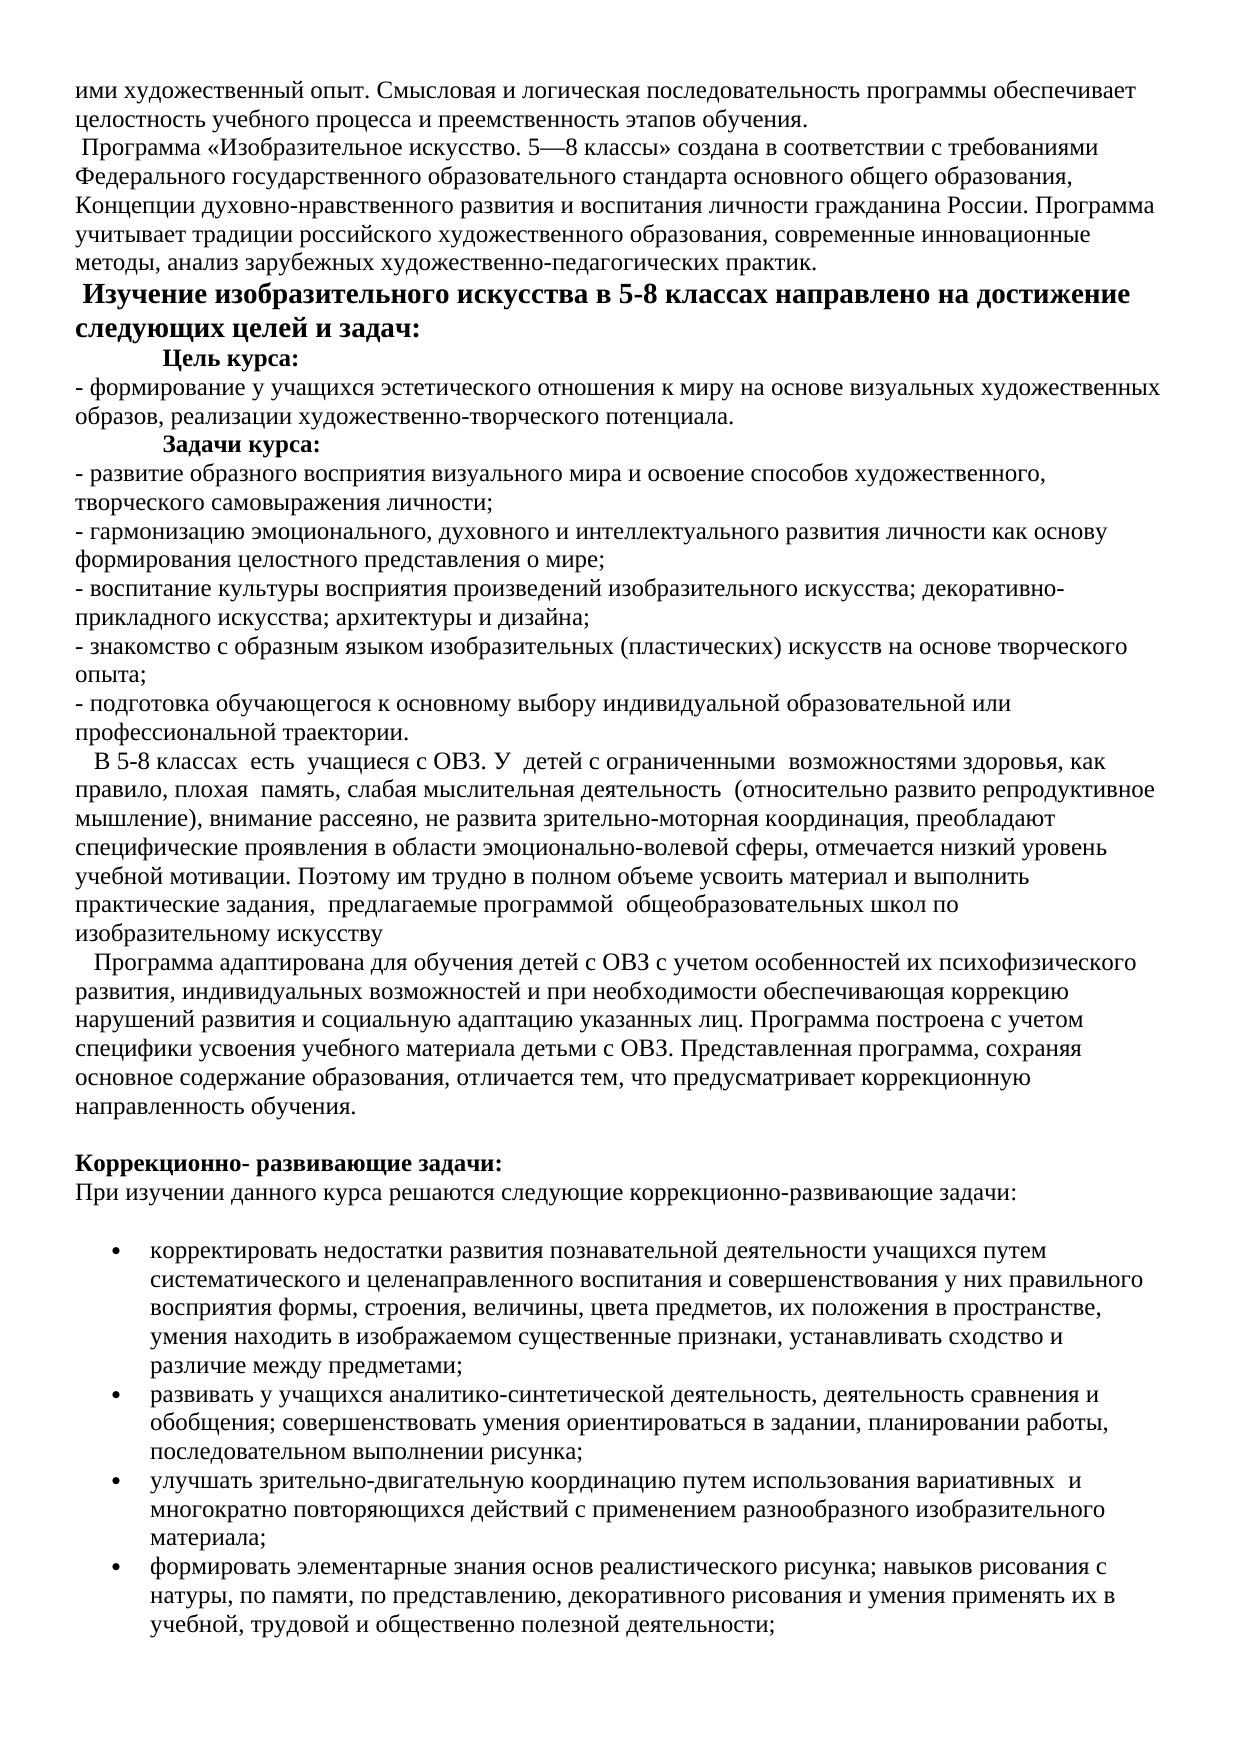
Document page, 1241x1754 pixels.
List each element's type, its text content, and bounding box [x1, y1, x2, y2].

text Программа адаптирована для обучения детей с ОВЗ с учетом особенностей их психофизического развития, индивидуальных возможностей и при необходимости обеспечивающая коррекцию нарушений развития и социальную адаптацию указанных лиц. Программа построена с учетом специфики усвоения учебного материала детьми с ОВЗ. Представленная программа, сохраняя основное содержание образования, отличается тем, что предусматривает коррекционную направленность обучения. [75, 947, 1165, 1119]
text - подготовка обучающегося к основному выбору индивидуальной образовательной или профессиональной траектории. [75, 688, 1165, 746]
text - развитие образного восприятия визуального мира и освоение способов художественного, творческого самовыражения личности; [75, 458, 1165, 516]
text Цель курса: [75, 343, 1165, 372]
text Программа «Изобразительное искусство. 5—8 классы» создана в соответствии с требованиями Федерального государственного образовательного стандарта основного общего образования, Концепции духовно-нравственного развития и воспитания личности гражданина России. Программа учитывает традиции российского художественного образования, современные инновационные методы, анализ зарубежных художественно-педагогических практик. [75, 132, 1165, 276]
list улучшать зрительно-двигательную координацию путем использования вариативных и многократно повторяющихся действий с применением разнообразного изобразительного материала; [112, 1465, 1165, 1551]
list корректировать недостатки развития познавательной деятельности учащихся путем систематического и целенаправленного воспитания и совершенствования у них правильного восприятия формы, строения, величины, цвета предметов, их положения в пространстве, умения находить в изображаемом существенные признаки, устанавливать сходство и различие между предметами; [112, 1235, 1165, 1379]
text - формирование у учащихся эстетического отношения к миру на основе визуальных художественных образов, реализации художественно-творческого потенциала. [75, 372, 1165, 429]
text - знакомство с образным языком изобразительных (пластических) искусств на основе творческого опыта; [75, 631, 1165, 688]
text - гармонизацию эмоционального, духовного и интеллектуального развития личности как основу формирования целостного представления о мире; [75, 516, 1165, 573]
text ими художественный опыт. Смысловая и логическая последовательность программы обеспечивает целостность учебного процесса и преемственность этапов обучения. [75, 75, 1165, 132]
text В 5-8 классах есть учащиеся с ОВЗ. У детей с ограниченными возможностями здоровья, как правило, плохая память, слабая мыслительная деятельность (относительно развито репродуктивное мышление), внимание рассеяно, не развита зрительно-моторная координация, преобладают специфические проявления в области эмоционально-волевой сферы, отмечается низкий уровень учебной мотивации. Поэтому им трудно в полном объеме усвоить материал и выполнить практические задания, предлагаемые программой общеобразовательных школ по изобразительному искусству [75, 746, 1165, 947]
text - воспитание культуры восприятия произведений изобразительного искусства; декоративно-прикладного искусства; архитектуры и дизайна; [75, 573, 1165, 631]
text Коррекционно- развивающие задачи: При изучении данного курса решаются следующие коррекционно-развивающие задачи: [75, 1148, 1165, 1206]
text Задачи курса: [75, 429, 1165, 458]
list формировать элементарные знания основ реалистического рисунка; навыков рисования с натуры, по памяти, по представлению, декоративного рисования и умения применять их в учебной, трудовой и общественно полезной деятельности; [112, 1551, 1165, 1637]
list развивать у учащихся аналитико-синтетической деятельность, деятельность сравнения и обобщения; совершенствовать умения ориентироваться в задании, планировании работы, последовательном выполнении рисунка; [112, 1379, 1165, 1465]
text Изучение изобразительного искусства в 5-8 классах направлено на достижение следующих целей и задач: [75, 276, 1165, 343]
